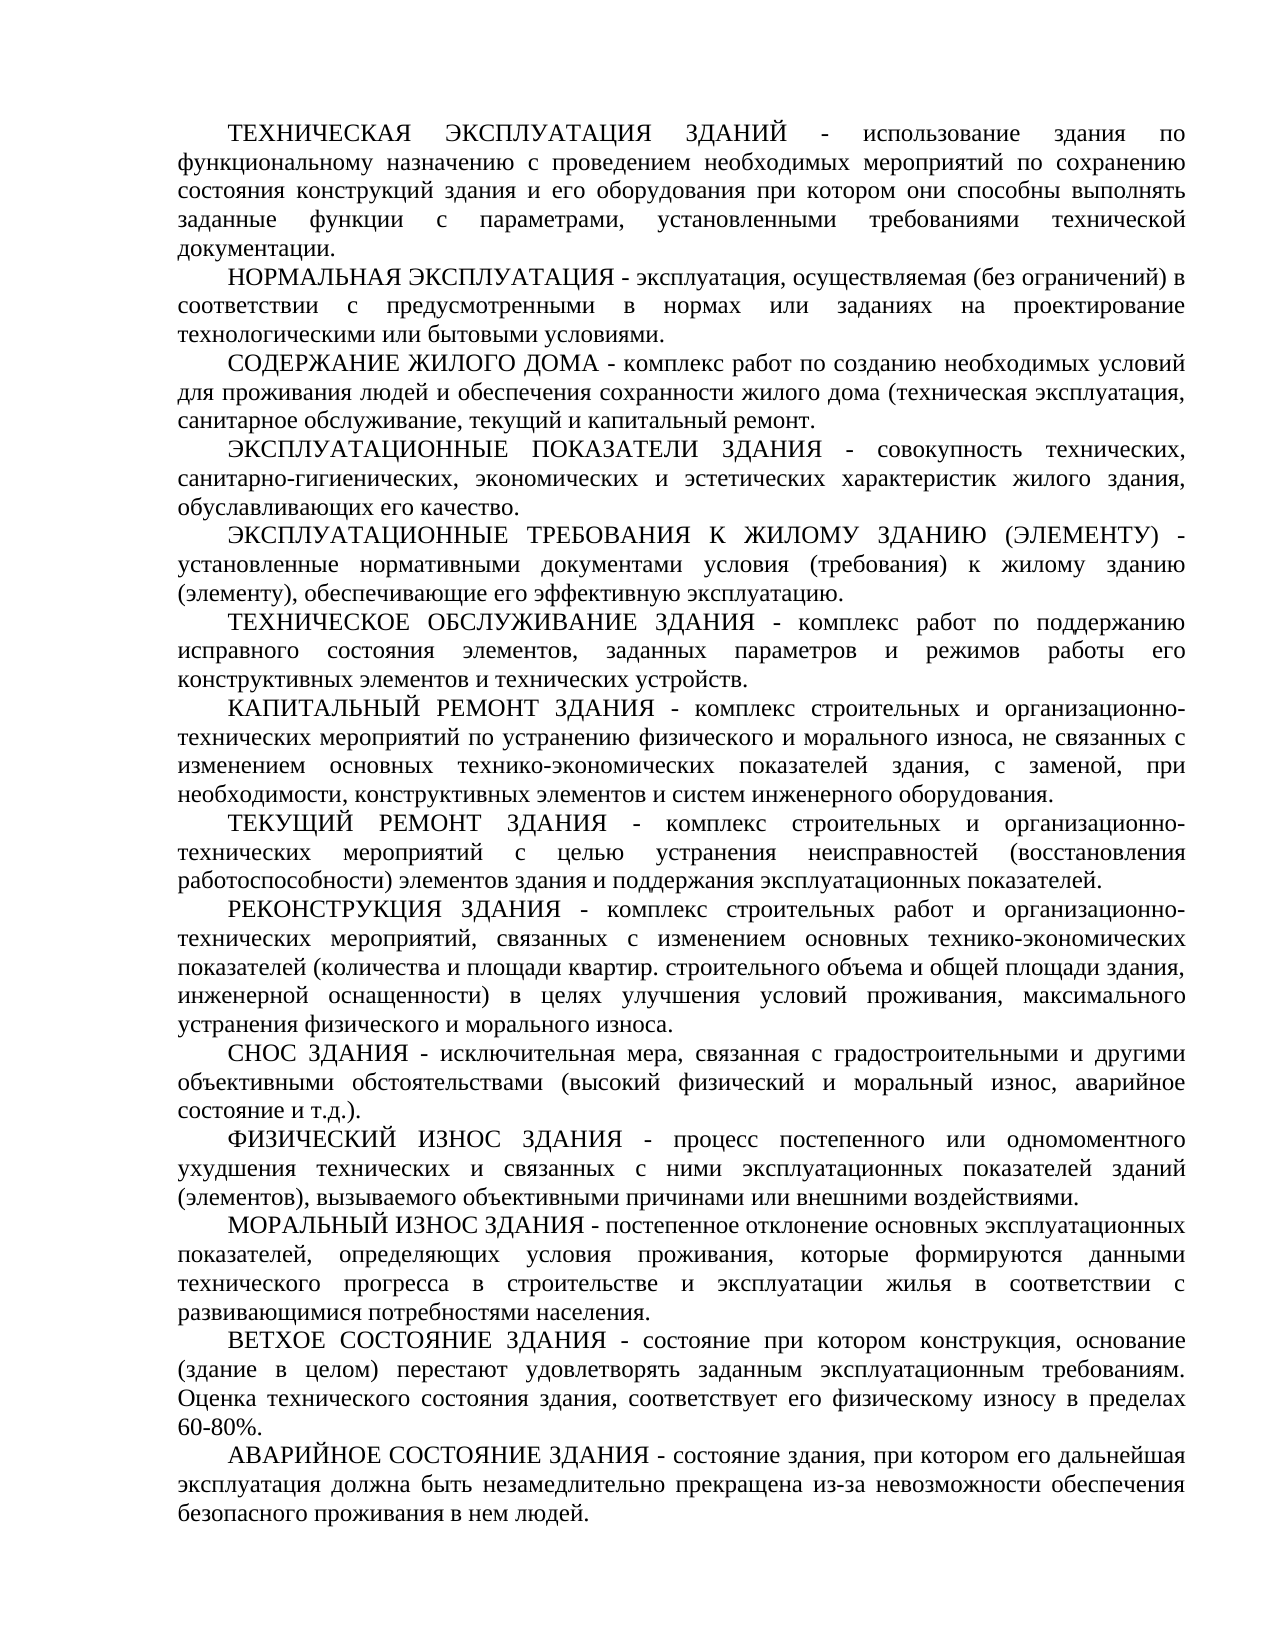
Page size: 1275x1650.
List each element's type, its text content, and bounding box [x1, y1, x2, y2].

text ФИЗИЧЕСКИЙ ИЗНОС ЗДАНИЯ - процесс постепенного или одномоментного ухудшения технических и связанных с ними эксплуатационных показателей зданий (элементов), вызываемого объективными причинами или внешними воздействиями. [177, 1124, 1186, 1211]
text ТЕКУЩИЙ РЕМОНТ ЗДАНИЯ - комплекс строительных и организационно-технических мероприятий с целью устранения неисправностей (восстановления работоспособности) элементов здания и поддержания эксплуатационных показателей. [177, 808, 1186, 894]
text НОРМАЛЬНАЯ ЭКСПЛУАТАЦИЯ - эксплуатация, осуществляемая (без ограничений) в соответствии с предусмотренными в нормах или заданиях на проектирование технологическими или бытовыми условиями. [177, 262, 1186, 348]
text РЕКОНСТРУКЦИЯ ЗДАНИЯ - комплекс строительных работ и организационно-технических мероприятий, связанных с изменением основных технико-экономических показателей (количества и площади квартир. строительного объема и общей площади здания, инженерной оснащенности) в целях улучшения условий проживания, максимального устранения физического и морального износа. [177, 894, 1186, 1038]
text ЭКСПЛУАТАЦИОННЫЕ ПОКАЗАТЕЛИ ЗДАНИЯ - совокупность технических, санитарно-гигиенических, экономических и эстетических характеристик жилого здания, обуславливающих его качество. [177, 434, 1186, 521]
text ЭКСПЛУАТАЦИОННЫЕ ТРЕБОВАНИЯ К ЖИЛОМУ ЗДАНИЮ (ЭЛЕМЕНТУ) - установленные нормативными документами условия (требования) к жилому зданию (элементу), обеспечивающие его эффективную эксплуатацию. [177, 521, 1186, 607]
text МОРАЛЬНЫЙ ИЗНОС ЗДАНИЯ - постепенное отклонение основных эксплуатационных показателей, определяющих условия проживания, которые формируются данными технического прогресса в строительстве и эксплуатации жилья в соответствии с развивающимися потребностями населения. [177, 1211, 1186, 1326]
text ВЕТХОЕ СОСТОЯНИЕ ЗДАНИЯ - состояние при котором конструкция, основание (здание в целом) перестают удовлетворять заданным эксплуатационным требованиям. Оценка технического состояния здания, соответствует его физическому износу в пределах 60-80%. [177, 1326, 1186, 1441]
text КАПИТАЛЬНЫЙ РЕМОНТ ЗДАНИЯ - комплекс строительных и организационно-технических мероприятий по устранению физического и морального износа, не связанных с изменением основных технико-экономических показателей здания, с заменой, при необходимости, конструктивных элементов и систем инженерного оборудования. [177, 693, 1186, 808]
text СОДЕРЖАНИЕ ЖИЛОГО ДОМА - комплекс работ по созданию необходимых условий для проживания людей и обеспечения сохранности жилого дома (техническая эксплуатация, санитарное обслуживание, текущий и капитальный ремонт. [177, 348, 1186, 434]
text ТЕХНИЧЕСКОЕ ОБСЛУЖИВАНИЕ ЗДАНИЯ - комплекс работ по поддержанию исправного состояния элементов, заданных параметров и режимов работы его конструктивных элементов и технических устройств. [177, 607, 1186, 693]
text АВАРИЙНОЕ СОСТОЯНИЕ ЗДАНИЯ - состояние здания, при котором его дальнейшая эксплуатация должна быть незамедлительно прекращена из-за невозможности обеспечения безопасного проживания в нем людей. [177, 1441, 1186, 1527]
text СНОС ЗДАНИЯ - исключительная мера, связанная с градостроительными и другими объективными обстоятельствами (высокий физический и моральный износ, аварийное состояние и т.д.). [177, 1038, 1186, 1124]
text ТЕХНИЧЕСКАЯ ЭКСПЛУАТАЦИЯ ЗДАНИЙ - использование здания по функциональному назначению с проведением необходимых мероприятий по сохранению состояния конструкций здания и его оборудования при котором они способны выполнять заданные функции с параметрами, установленными требованиями технической документации. [177, 118, 1186, 262]
